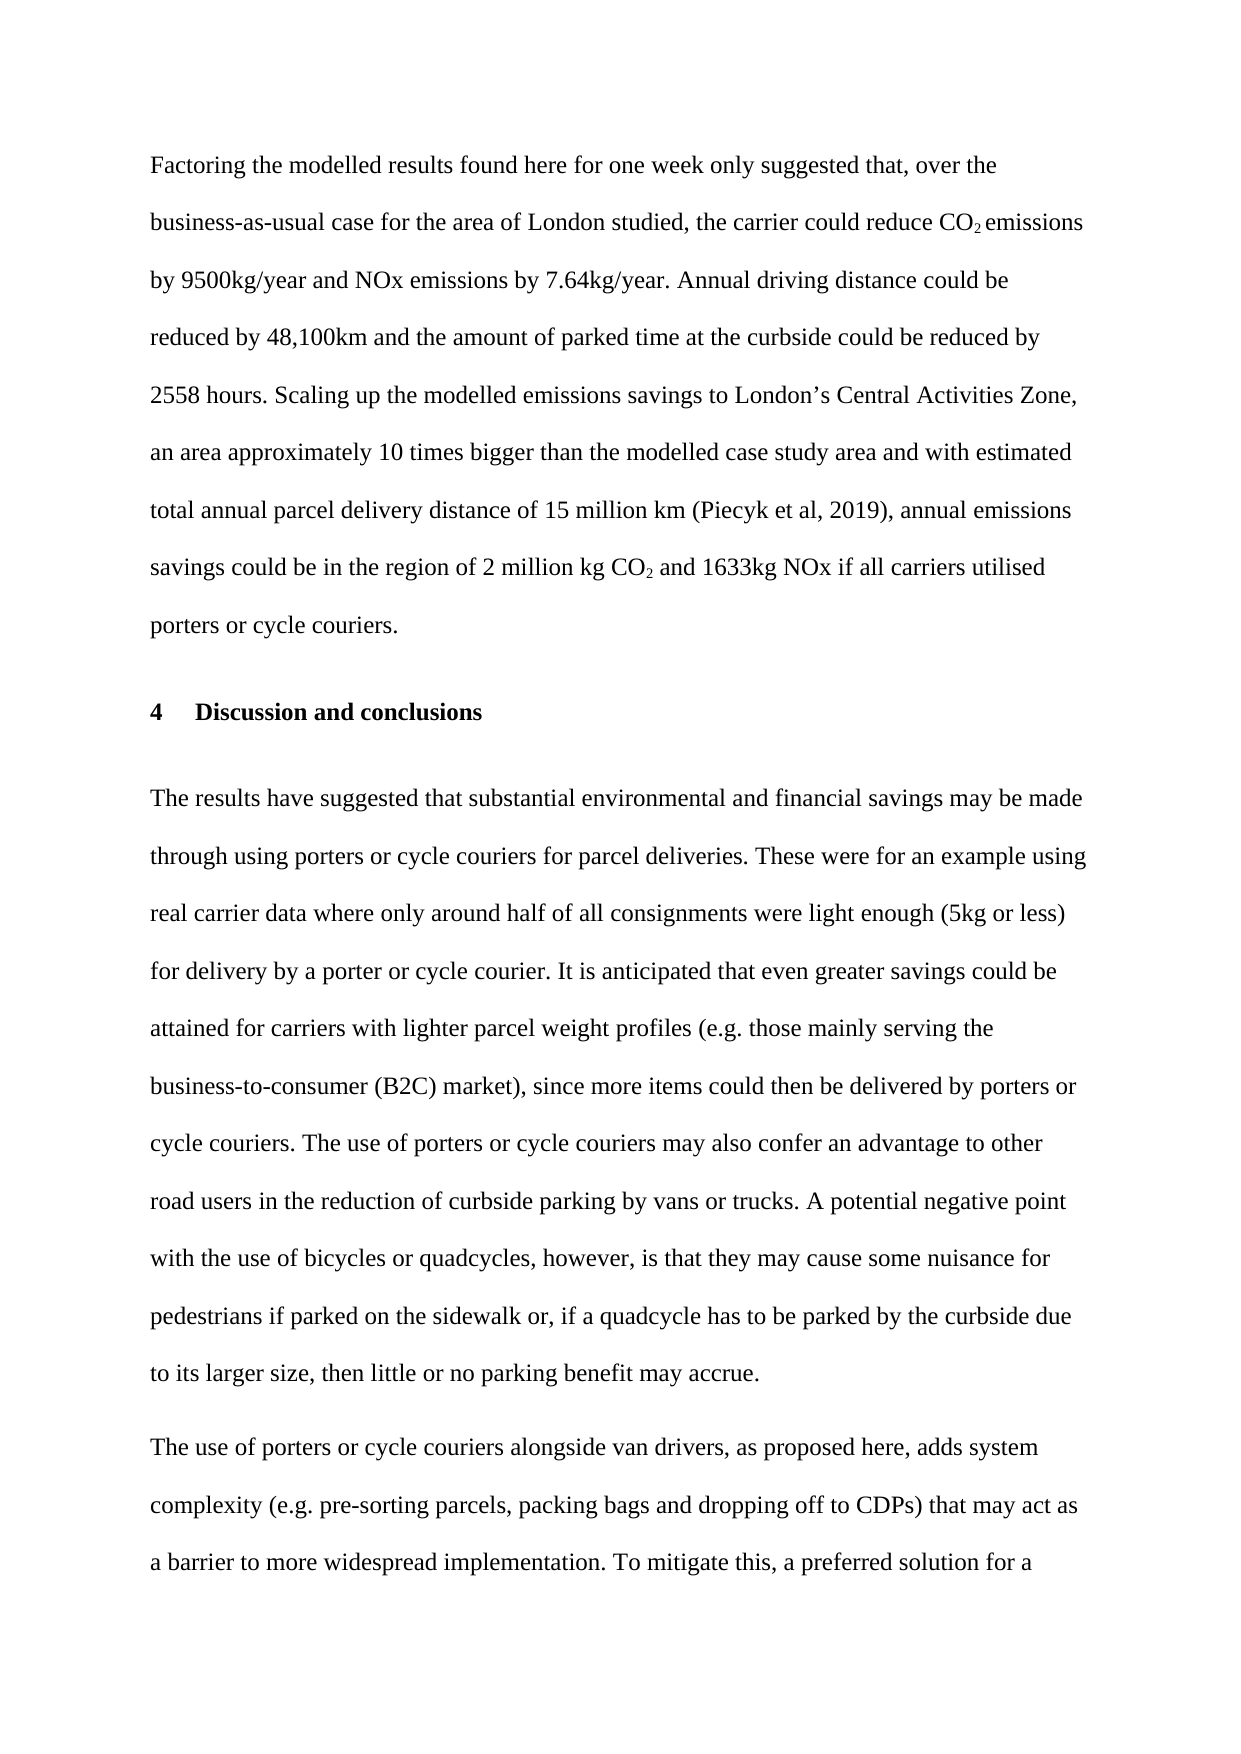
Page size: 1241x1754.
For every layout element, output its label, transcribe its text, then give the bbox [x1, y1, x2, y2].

text Factoring the modelled results found here for one week only suggested that, over the business-as-usual case for the area of London studied, the carrier could reduce CO2 emissions by 9500kg/year and NOx emissions by 7.64kg/year. Annual driving distance could be reduced by 48,100km and the amount of parked time at the curbside could be reduced by 2558 hours. Scaling up the modelled emissions savings to London’s Central Activities Zone, an area approximately 10 times bigger than the modelled case study area and with estimated total annual parcel delivery distance of 15 million km (Piecyk et al, 2019), annual emissions savings could be in the region of 2 million kg CO2 and 1633kg NOx if all carriers utilised porters or cycle couriers. [150, 150, 1090, 639]
subtitle Discussion and conclusions [150, 697, 1090, 725]
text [150, 1432, 1090, 1576]
text The results have suggested that substantial environmental and financial savings may be made through using porters or cycle couriers for parcel deliveries. These were for an example using real carrier data where only around half of all consignments were light enough (5kg or less) for delivery by a porter or cycle courier. It is anticipated that even greater savings could be attained for carriers with lighter parcel weight profiles (e.g. those mainly serving the business-to-consumer (B2C) market), since more items could then be delivered by porters or cycle couriers. The use of porters or cycle couriers may also confer an advantage to other road users in the reduction of curbside parking by vans or trucks. A potential negative point with the use of bicycles or quadcycles, however, is that they may cause some nuisance for pedestrians if parked on the sidewalk or, if a quadcycle has to be parked by the curbside due to its larger size, then little or no parking benefit may accrue. [150, 783, 1090, 1387]
